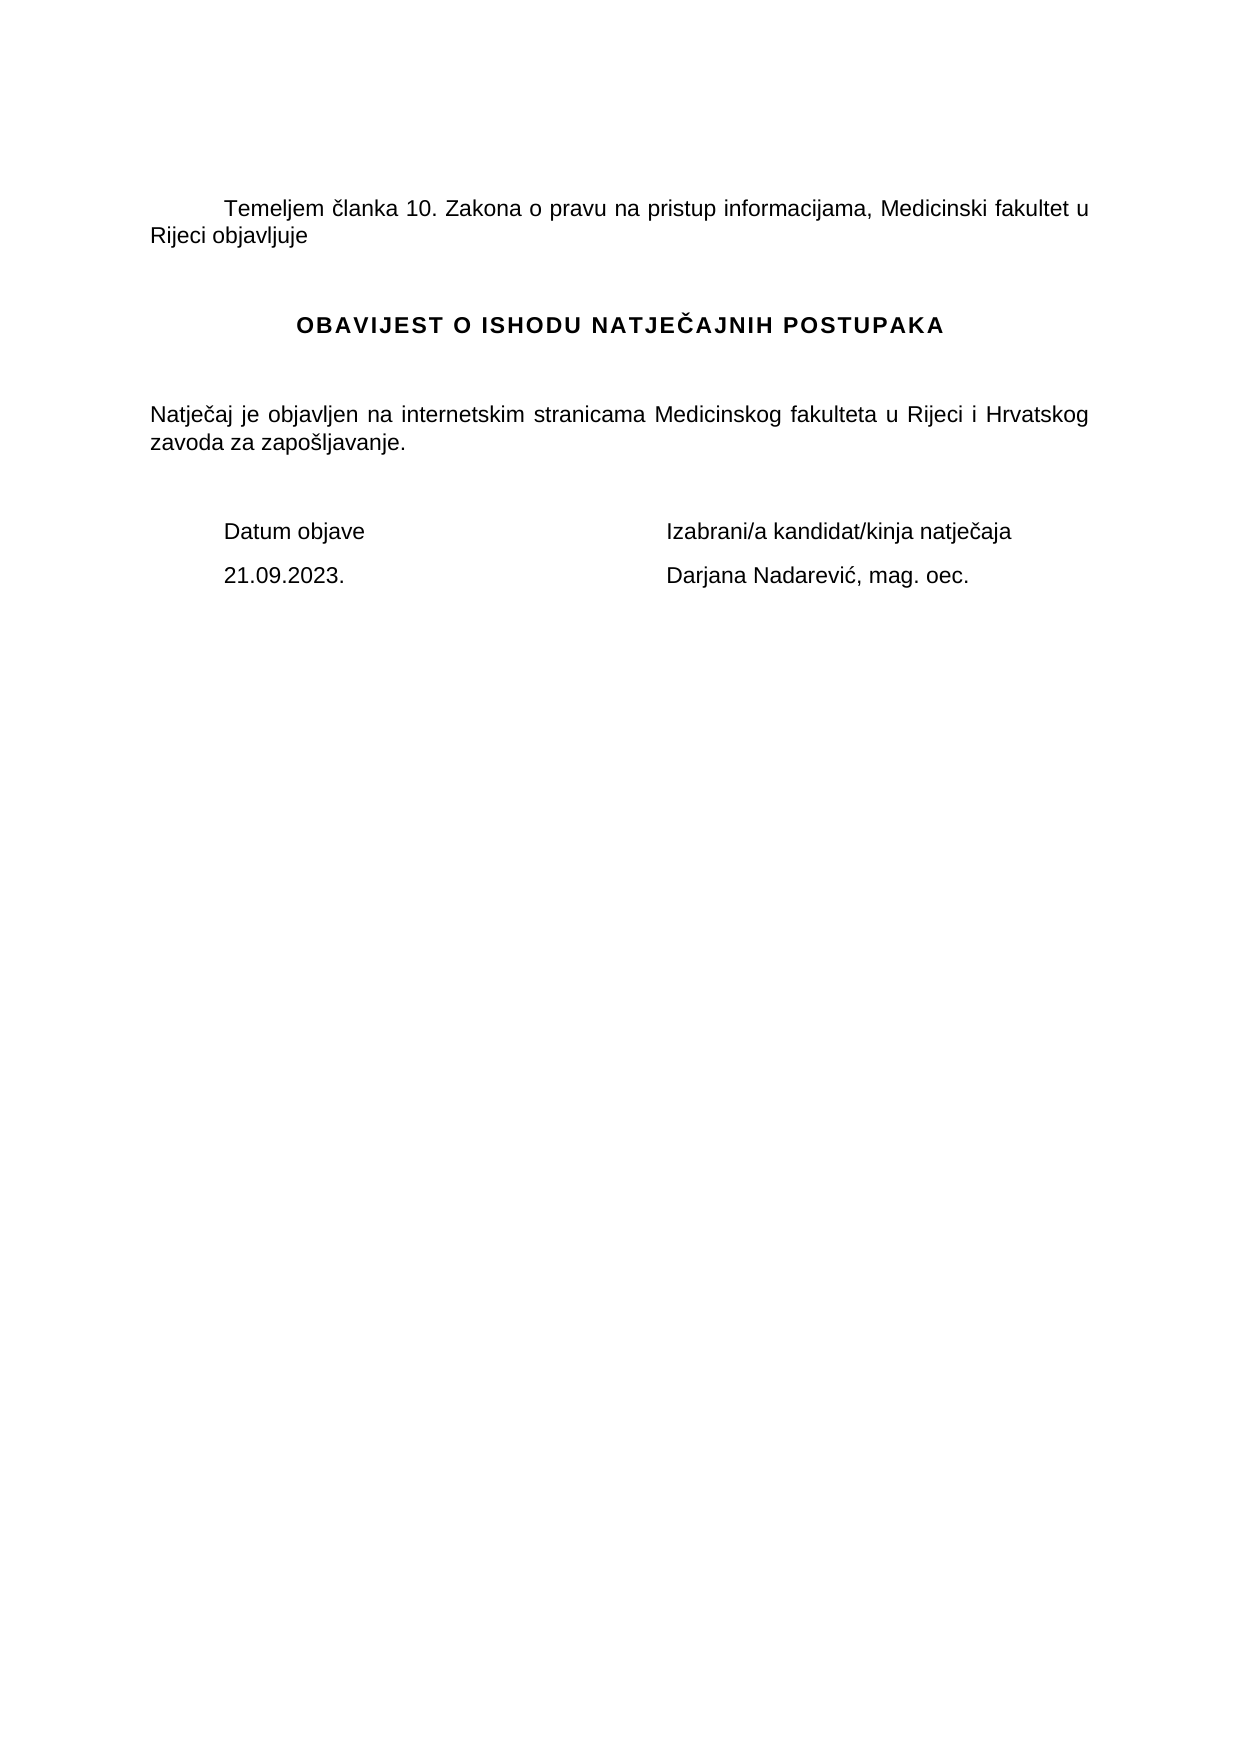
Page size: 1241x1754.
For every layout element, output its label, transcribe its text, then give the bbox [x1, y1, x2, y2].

text 21.09.2023. Darjana Nadarević, mag. oec. [150, 562, 1090, 617]
text Natječaj je objavljen na internetskim stranicama Medicinskog fakulteta u Rijeci i Hrvatskog zavoda za zapošljavanje. [150, 401, 1090, 455]
text OBAVIJEST O ISHODU NATJEČAJNIH POSTUPAKA [150, 312, 1090, 338]
text Temeljem članka 10. Zakona o pravu na pristup informacijama, Medicinski fakultet u Rijeci objavljuje [150, 194, 1090, 249]
text Datum objave Izabrani/a kandidat/kinja natječaja [150, 518, 1090, 544]
